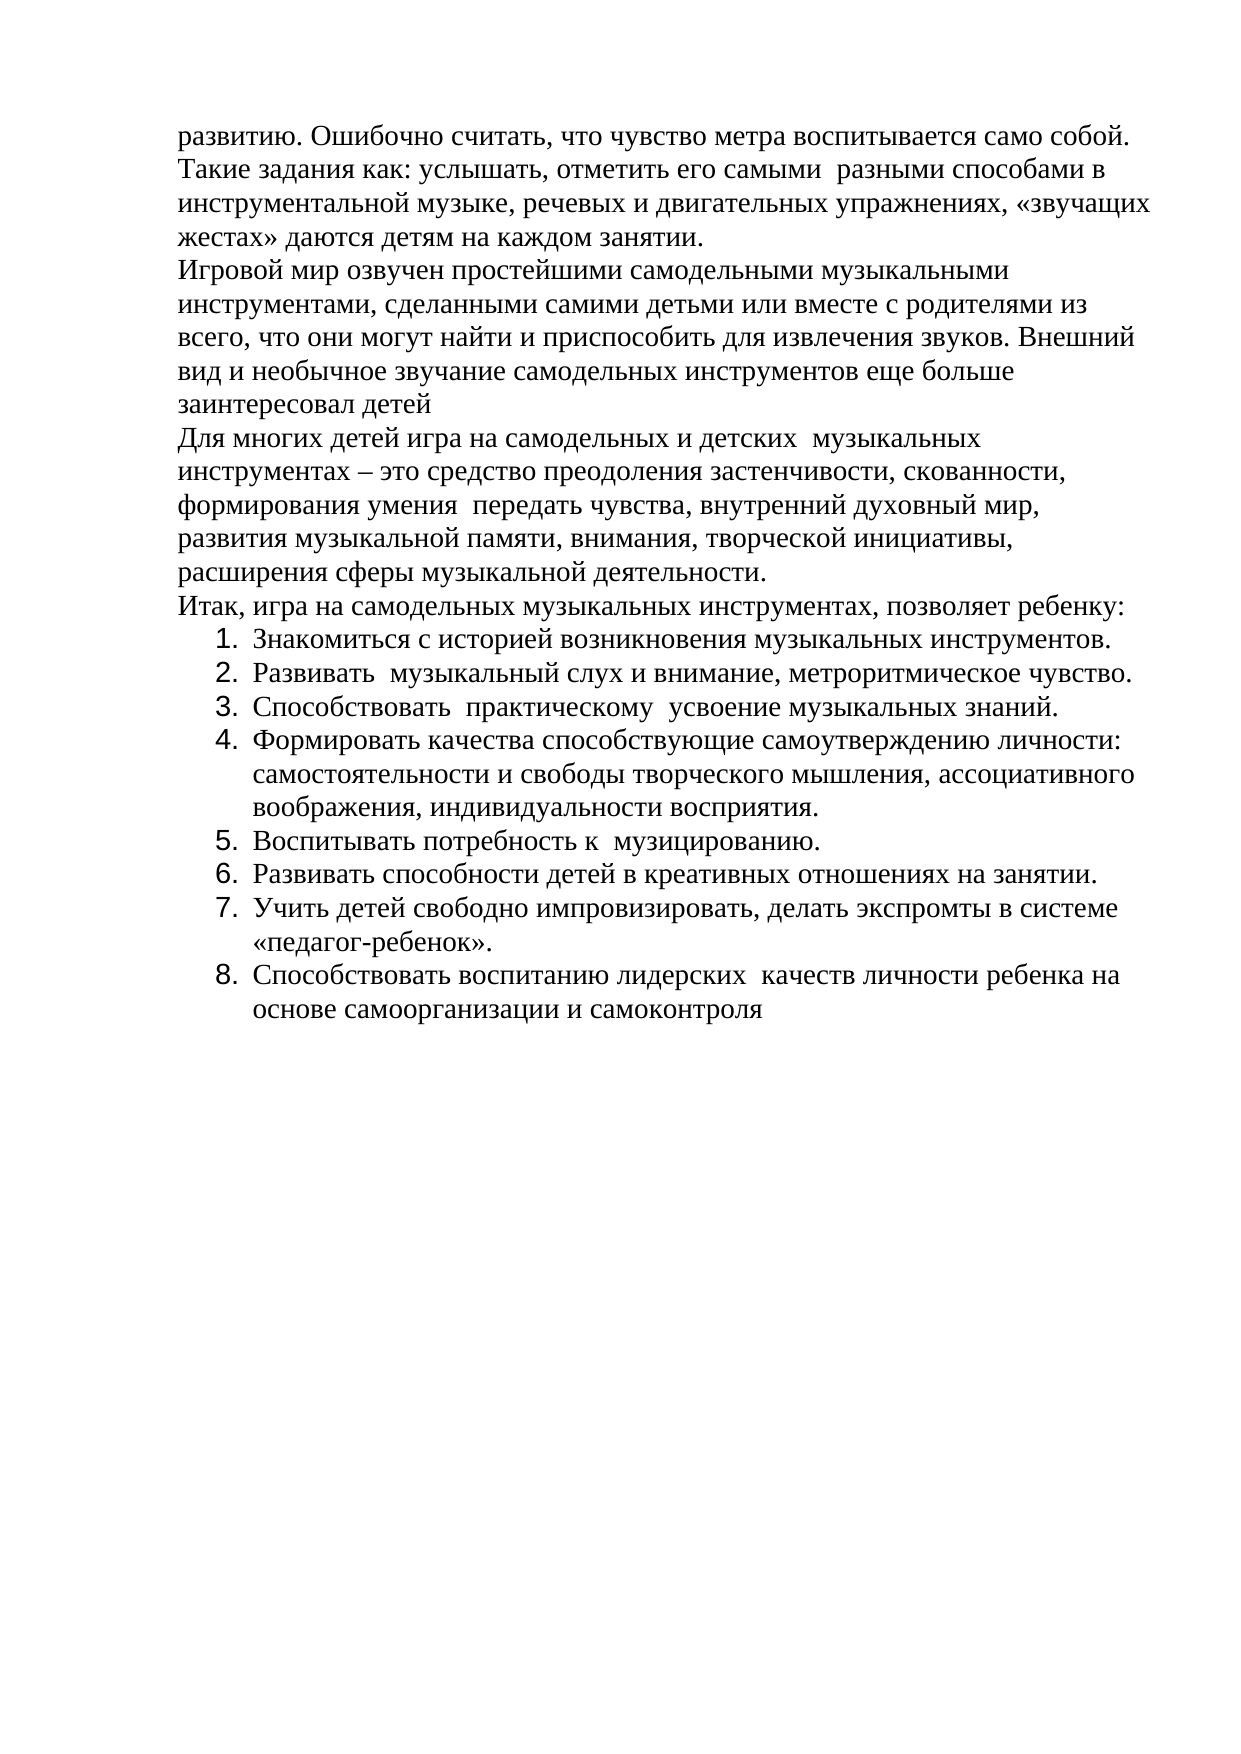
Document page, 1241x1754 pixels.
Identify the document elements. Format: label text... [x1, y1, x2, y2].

list Развивать способности детей в креативных отношениях на занятии. [215, 857, 1152, 890]
list Развивать музыкальный слух и внимание, метроритмическое чувство. [215, 655, 1152, 688]
list Формировать качества способствующие самоутверждению личности: самостоятельности и свободы творческого мышления, ассоциативного воображения, индивидуальности восприятия. [215, 722, 1152, 823]
text Для многих детей игра на самодельных и детских музыкальных инструментах – это средство преодоления застенчивости, скованности, формирования умения передать чувства, внутренний духовный мир, развития музыкальной памяти, внимания, творческой инициативы, расширения сферы музыкальной деятельности. [177, 420, 1152, 588]
list Способствовать практическому усвоение музыкальных знаний. [215, 688, 1152, 722]
list Знакомиться с историей возникновения музыкальных инструментов. [215, 621, 1152, 655]
text Итак, игра на самодельных музыкальных инструментах, позволяет ребенку: [177, 588, 1152, 621]
list Воспитывать потребность к музицированию. [215, 823, 1152, 857]
text Игровой мир озвучен простейшими самодельными музыкальными инструментами, сделанными самими детьми или вместе с родителями из всего, что они могут найти и приспособить для извлечения звуков. Внешний вид и необычное звучание самодельных инструментов еще больше заинтересовал детей [177, 252, 1152, 420]
list Способствовать воспитанию лидерских качеств личности ребенка на основе самоорганизации и самоконтроля [215, 957, 1152, 1024]
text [177, 118, 1152, 252]
list Учить детей свободно импровизировать, делать экспромты в системе «педагог-ребенок». [215, 890, 1152, 957]
